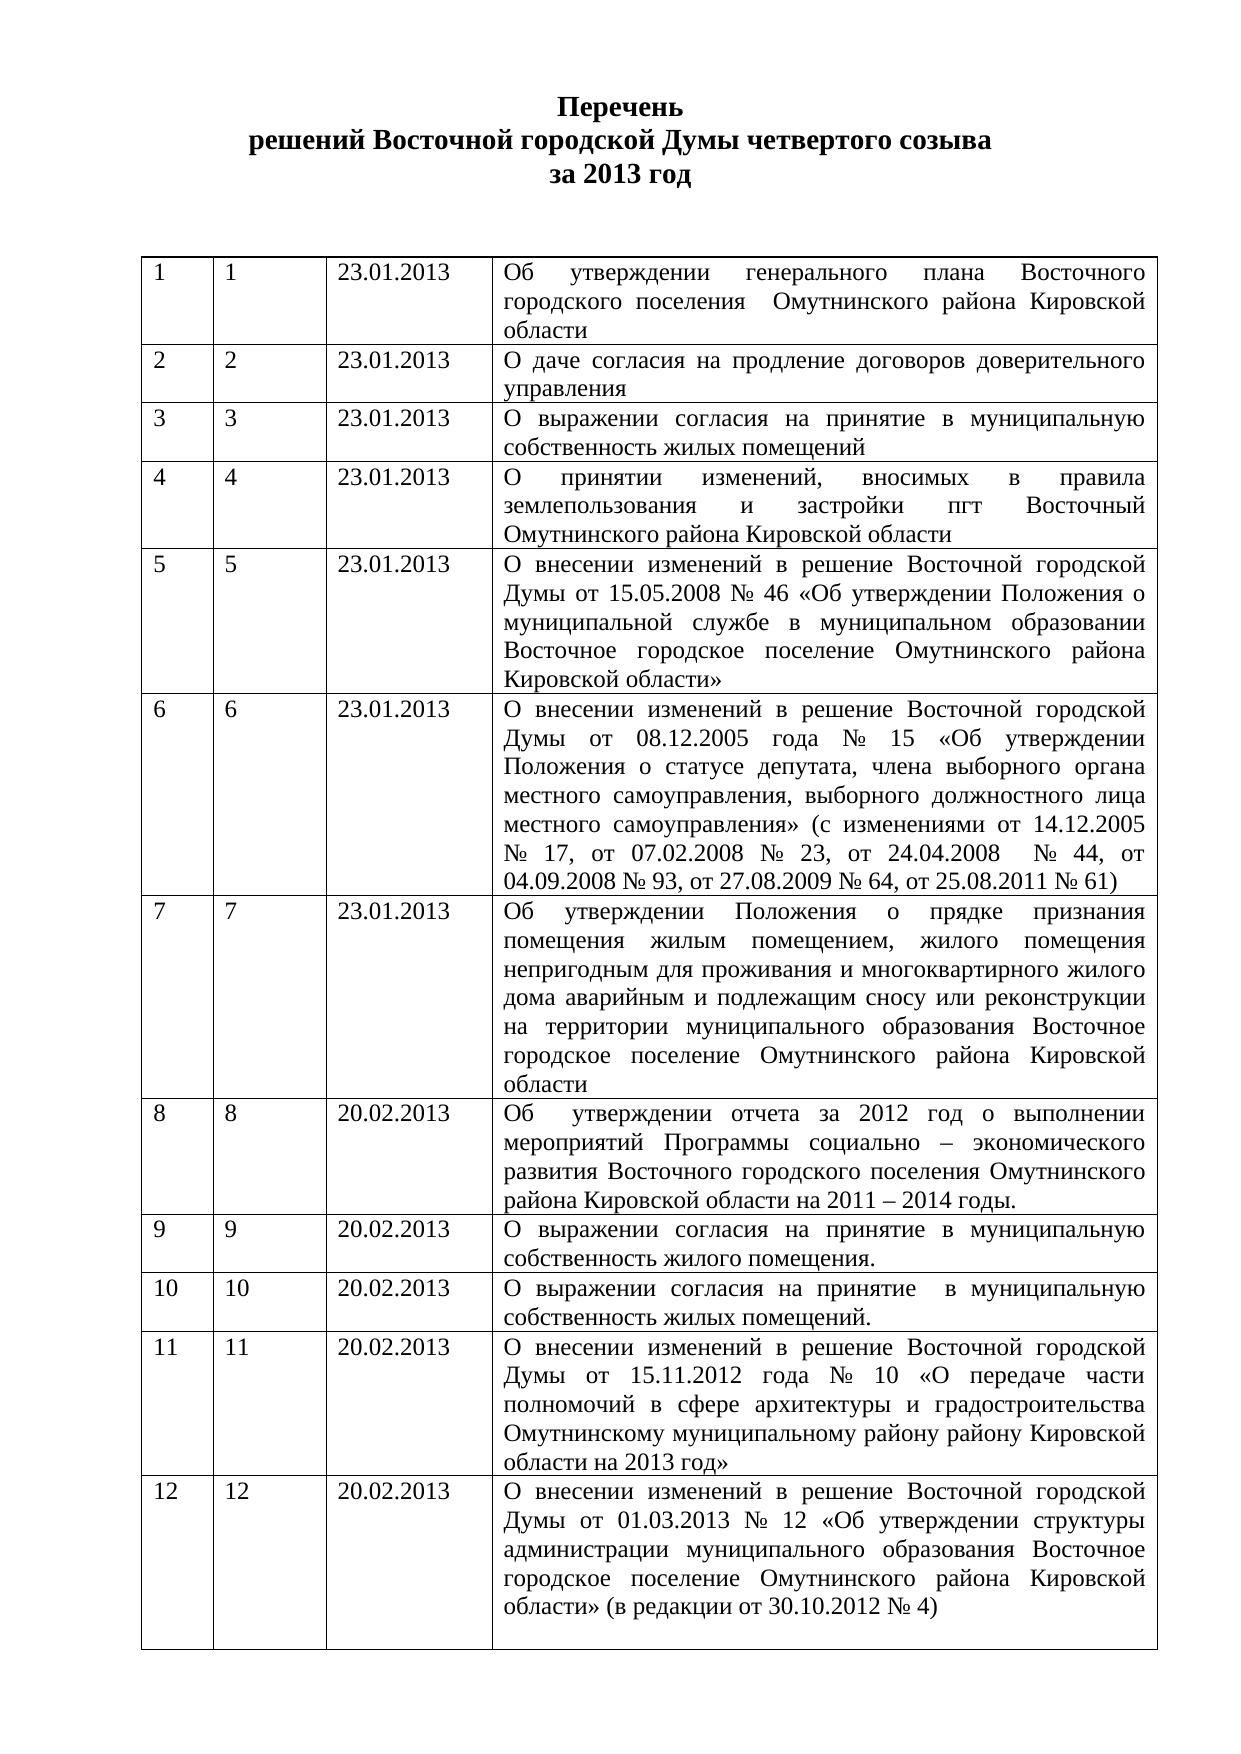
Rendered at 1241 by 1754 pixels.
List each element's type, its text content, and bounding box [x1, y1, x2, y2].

text Перечень [118, 89, 1122, 122]
table_cell 23.01.2013 [327, 896, 492, 1097]
table_cell О внесении изменений в решение Восточной городской Думы от 15.05.2008 № 46 «Об утверждении Положения о муниципальной службе в муниципальном образовании Восточное городское поселение Омутнинского района Кировской области» [493, 549, 1157, 693]
table_cell 4 [142, 462, 213, 548]
table_cell 9 [214, 1215, 326, 1272]
table_cell О внесении изменений в решение Восточной городской Думы от 15.11.2012 года № 10 «О передаче части полномочий в сфере архитектуры и градостроительства Омутнинскому муниципальному району району Кировской области на 2013 год» [493, 1332, 1157, 1475]
table_cell 3 [214, 403, 326, 461]
table_cell 2 [214, 345, 326, 402]
table_cell 10 [214, 1273, 326, 1331]
table_cell О принятии изменений, вносимых в правила землепользования и застройки пгт Восточный Омутнинского района Кировской области [493, 462, 1157, 548]
text решений Восточной городской Думы четвертого созыва [118, 122, 1122, 156]
table_cell 12 [142, 1476, 213, 1649]
table_cell 3 [142, 403, 213, 461]
table_cell 6 [142, 694, 213, 895]
table_cell 5 [214, 549, 326, 693]
table_cell О внесении изменений в решение Восточной городской Думы от 08.12.2005 года № 15 «Об утверждении Положения о статусе депутата, члена выборного органа местного самоуправления, выборного должностного лица местного самоуправления» (с изменениями от 14.12.2005 № 17, от 07.02.2008 № 23, от 24.04.2008 № 44, от 04.09.2008 № 93, от 27.08.2009 № 64, от 25.08.2011 № 61) [493, 694, 1157, 895]
table_cell О выражении согласия на принятие в муниципальную собственность жилых помещений [493, 403, 1157, 461]
table_cell 12 [214, 1476, 326, 1649]
table_cell 11 [214, 1332, 326, 1475]
table_header 1 [214, 258, 326, 344]
table_cell 23.01.2013 [327, 549, 492, 693]
table_cell 23.01.2013 [327, 694, 492, 895]
table_cell 5 [142, 549, 213, 693]
table_cell 11 [142, 1332, 213, 1475]
table_cell 20.02.2013 [327, 1215, 492, 1272]
table_cell 9 [142, 1215, 213, 1272]
table_cell О выражении согласия на принятие в муниципальную собственность жилого помещения. [493, 1215, 1157, 1272]
table_cell 8 [142, 1099, 213, 1213]
table_cell 20.02.2013 [327, 1099, 492, 1213]
table_cell 10 [142, 1273, 213, 1331]
table_cell 4 [214, 462, 326, 548]
table_cell 2 [142, 345, 213, 402]
table_cell 7 [214, 896, 326, 1097]
table_header 1 [142, 258, 213, 344]
table_cell О внесении изменений в решение Восточной городской Думы от 01.03.2013 № 12 «Об утверждении структуры администрации муниципального образования Восточное городское поселение Омутнинского района Кировской области» (в редакции от 30.10.2012 № 4) [493, 1476, 1157, 1649]
table_cell 23.01.2013 [327, 403, 492, 461]
table_cell 23.01.2013 [327, 345, 492, 402]
table_header 23.01.2013 [327, 258, 492, 344]
table_cell 20.02.2013 [327, 1273, 492, 1331]
table_cell 20.02.2013 [327, 1476, 492, 1649]
table_cell 23.01.2013 [327, 462, 492, 548]
table_cell Об утверждении отчета за 2012 год о выполнении мероприятий Программы социально – экономического развития Восточного городского поселения Омутнинского района Кировской области на 2011 – 2014 годы. [493, 1099, 1157, 1213]
table_cell О даче согласия на продление договоров доверительного управления [493, 345, 1157, 402]
text за 2013 год [118, 156, 1122, 189]
table_cell 8 [214, 1099, 326, 1213]
table_cell О выражении согласия на принятие в муниципальную собственность жилых помещений. [493, 1273, 1157, 1331]
table_cell 20.02.2013 [327, 1332, 492, 1475]
table_cell 6 [214, 694, 326, 895]
table_cell 7 [142, 896, 213, 1097]
table_cell Об утверждении Положения о прядке признания помещения жилым помещением, жилого помещения непригодным для проживания и многоквартирного жилого дома аварийным и подлежащим сносу или реконструкции на территории муниципального образования Восточное городское поселение Омутнинского района Кировской области [493, 896, 1157, 1097]
table_header Об утверждении генерального плана Восточного городского поселения Омутнинского района Кировской области [493, 258, 1157, 344]
